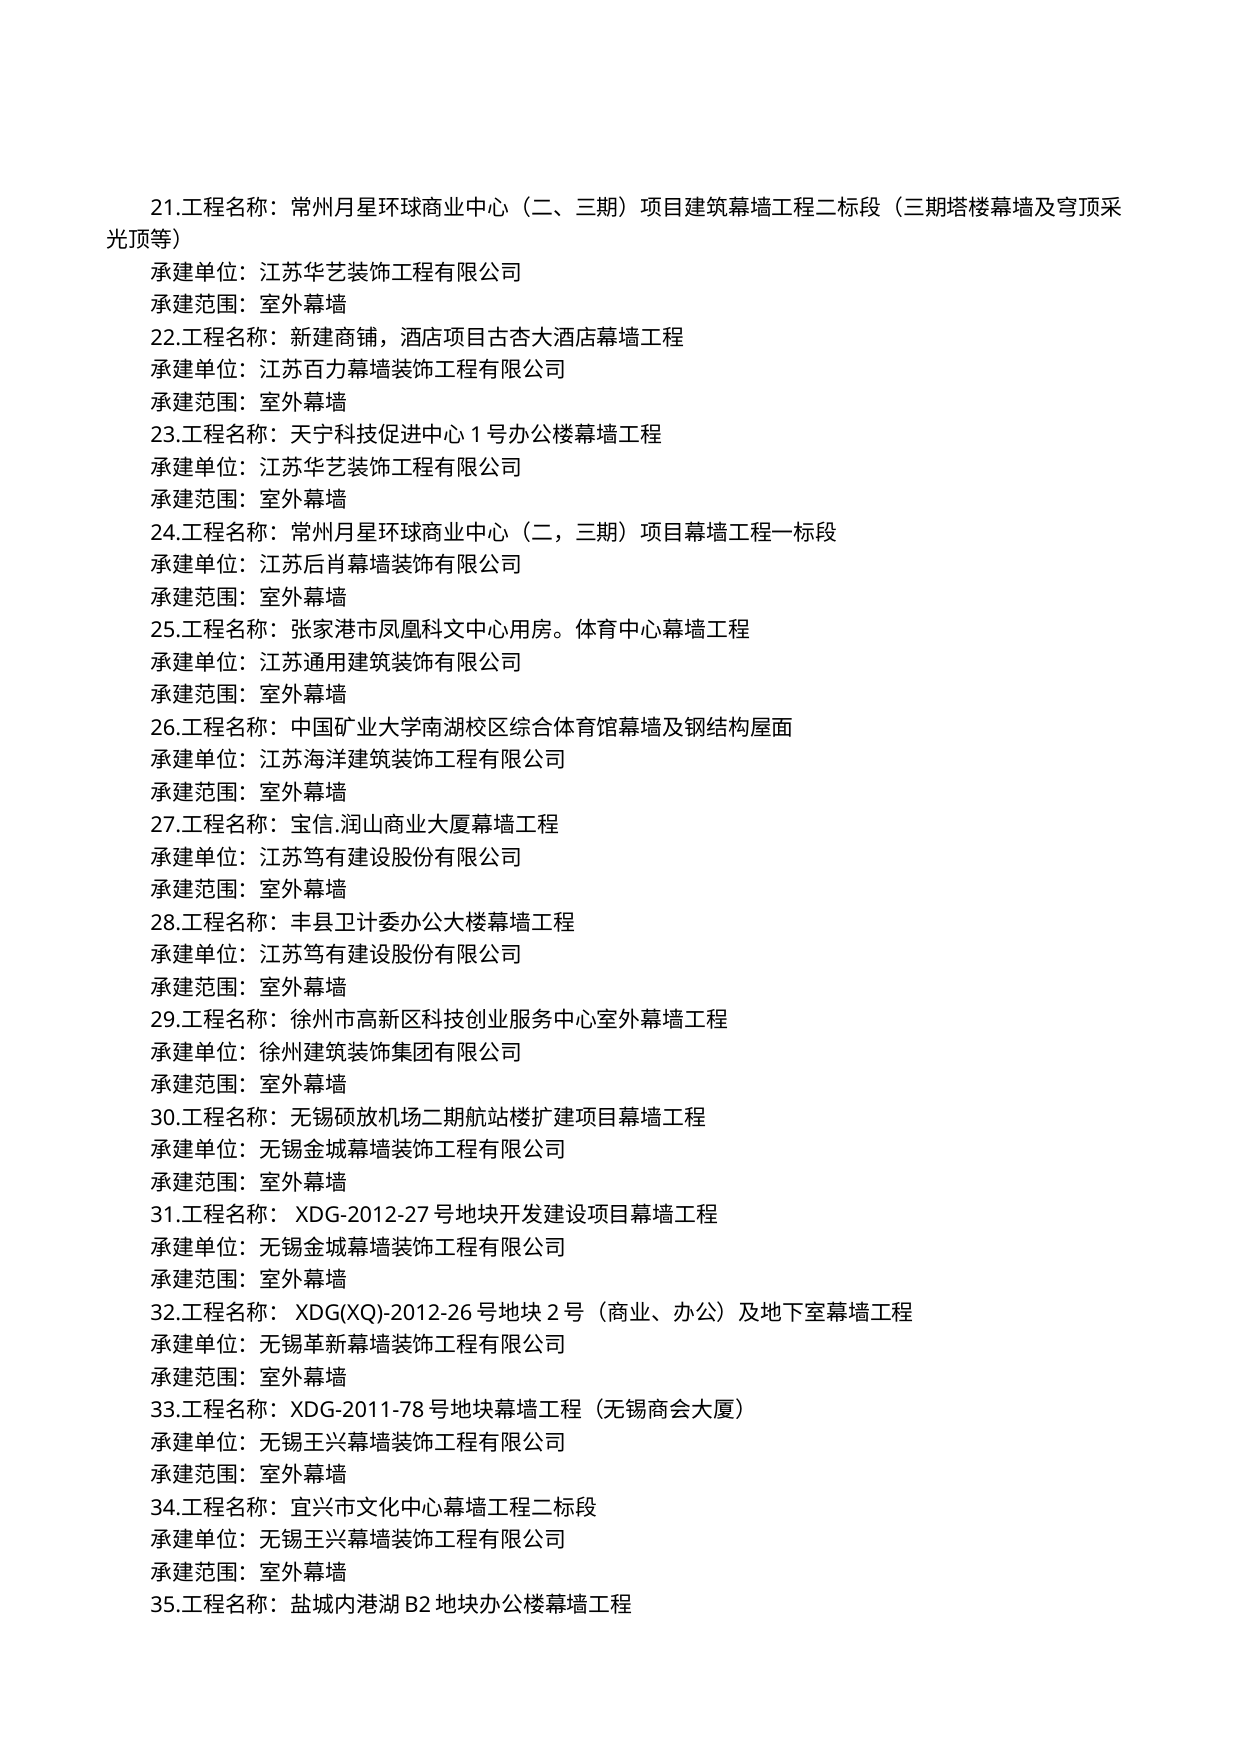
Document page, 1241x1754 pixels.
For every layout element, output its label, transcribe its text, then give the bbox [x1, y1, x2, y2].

text 29.工程名称：徐州市高新区科技创业服务中心室外幕墙工程 [106, 1002, 1134, 1034]
text 承建单位：无锡金城幕墙装饰工程有限公司 [106, 1132, 1134, 1164]
text 承建单位：无锡王兴幕墙装饰工程有限公司 [106, 1424, 1134, 1457]
text 27.工程名称：宝信.润山商业大厦幕墙工程 [106, 807, 1134, 839]
text 承建范围：室外幕墙 [106, 1457, 1134, 1489]
text 承建单位：江苏通用建筑装饰有限公司 [106, 644, 1134, 677]
text 承建范围：室外幕墙 [106, 1262, 1134, 1294]
text 承建范围：室外幕墙 [106, 482, 1134, 514]
text 承建单位：江苏海洋建筑装饰工程有限公司 [106, 742, 1134, 774]
text 承建范围：室外幕墙 [106, 774, 1134, 807]
text 承建范围：室外幕墙 [106, 579, 1134, 612]
text 35.工程名称：盐城内港湖B2地块办公楼幕墙工程 [106, 1587, 1134, 1619]
text 31.工程名称： XDG-2012-27号地块开发建设项目幕墙工程 [106, 1197, 1134, 1229]
text 30.工程名称：无锡硕放机场二期航站楼扩建项目幕墙工程 [106, 1099, 1134, 1132]
text 34.工程名称：宜兴市文化中心幕墙工程二标段 [106, 1489, 1134, 1522]
text 26.工程名称：中国矿业大学南湖校区综合体育馆幕墙及钢结构屋面 [106, 709, 1134, 742]
text 24.工程名称：常州月星环球商业中心（二，三期）项目幕墙工程一标段 [106, 514, 1134, 547]
text 21.工程名称：常州月星环球商业中心（二、三期）项目建筑幕墙工程二标段（三期塔楼幕墙及穹顶采光顶等） [106, 189, 1134, 254]
text 承建范围：室外幕墙 [106, 1164, 1134, 1197]
text 承建范围：室外幕墙 [106, 677, 1134, 709]
text 承建范围：室外幕墙 [106, 872, 1134, 904]
text 承建单位：无锡革新幕墙装饰工程有限公司 [106, 1327, 1134, 1359]
text 承建单位：无锡王兴幕墙装饰工程有限公司 [106, 1522, 1134, 1554]
text 33.工程名称：XDG-2011-78号地块幕墙工程（无锡商会大厦） [106, 1392, 1134, 1424]
text 承建单位：无锡金城幕墙装饰工程有限公司 [106, 1229, 1134, 1262]
text 承建范围：室外幕墙 [106, 1359, 1134, 1392]
text 承建单位：江苏笃有建设股份有限公司 [106, 839, 1134, 872]
text 承建单位：江苏百力幕墙装饰工程有限公司 [106, 352, 1134, 384]
text 25.工程名称：张家港市凤凰科文中心用房。体育中心幕墙工程 [106, 612, 1134, 644]
text 承建范围：室外幕墙 [106, 1067, 1134, 1099]
text 22.工程名称：新建商铺，酒店项目古杏大酒店幕墙工程 [106, 319, 1134, 352]
text 承建范围：室外幕墙 [106, 287, 1134, 319]
text 承建范围：室外幕墙 [106, 1554, 1134, 1587]
text 28.工程名称：丰县卫计委办公大楼幕墙工程 [106, 904, 1134, 937]
text 承建单位：江苏华艺装饰工程有限公司 [106, 449, 1134, 482]
text 32.工程名称： XDG(XQ)-2012-26号地块2号（商业、办公）及地下室幕墙工程 [106, 1294, 1134, 1327]
text 承建范围：室外幕墙 [106, 384, 1134, 417]
text 承建范围：室外幕墙 [106, 969, 1134, 1002]
text 承建单位：江苏华艺装饰工程有限公司 [106, 254, 1134, 287]
text 23.工程名称：天宁科技促进中心1号办公楼幕墙工程 [106, 417, 1134, 449]
text 承建单位：江苏后肖幕墙装饰有限公司 [106, 547, 1134, 579]
text 承建单位：徐州建筑装饰集团有限公司 [106, 1034, 1134, 1067]
text 承建单位：江苏笃有建设股份有限公司 [106, 937, 1134, 969]
